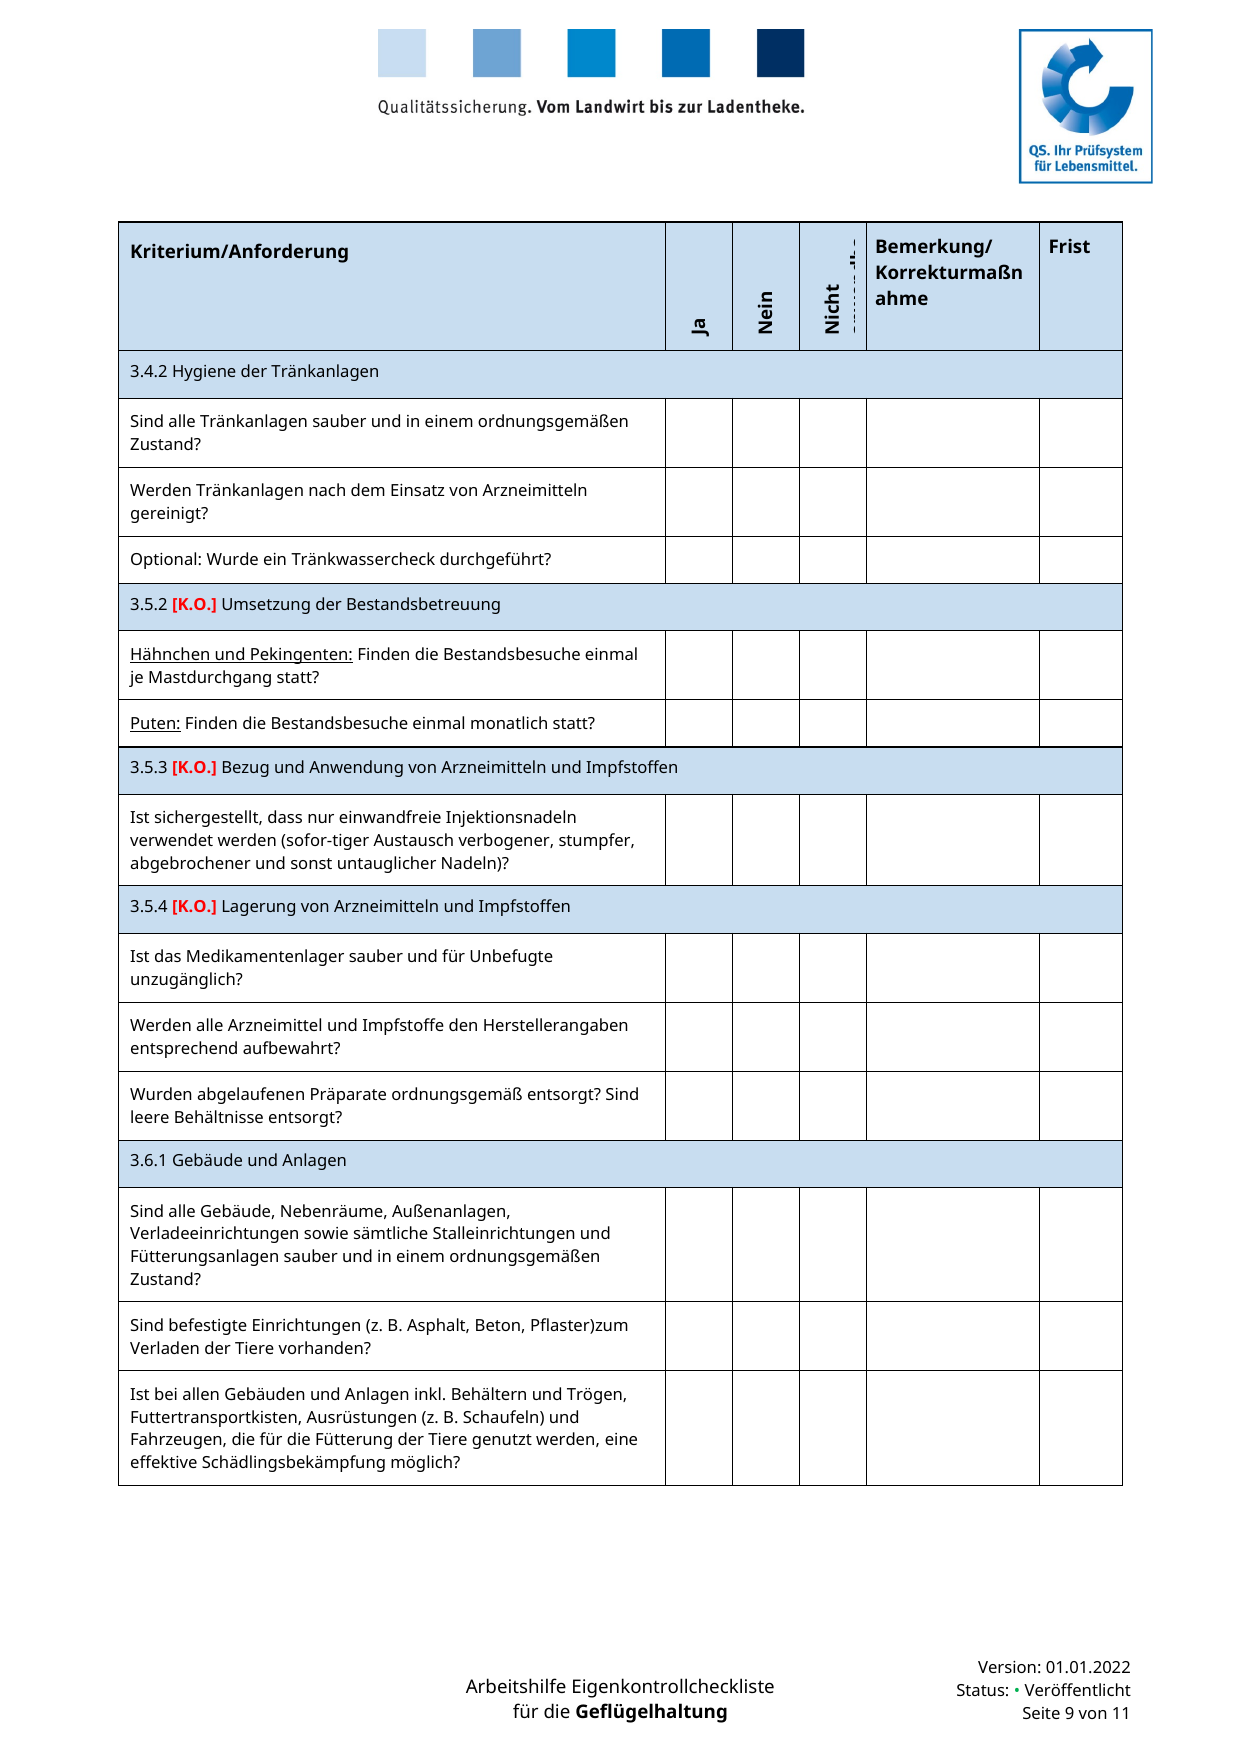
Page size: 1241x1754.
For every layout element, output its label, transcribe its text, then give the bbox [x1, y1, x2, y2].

table_cell [800, 700, 866, 746]
table_cell Optional: Wurde ein Tränkwassercheck durchgeführt? [119, 537, 665, 583]
table_cell [1040, 1302, 1122, 1370]
table_cell [800, 399, 866, 467]
table_cell Sind befestigte Einrichtungen (z. B. Asphalt, Beton, Pflaster)zum Verladen der Tiere vorhanden? [119, 1302, 665, 1370]
table_cell [1040, 399, 1122, 467]
table_cell [800, 537, 866, 583]
table_cell [800, 1188, 866, 1301]
table_cell [800, 1072, 866, 1139]
table_cell [666, 399, 732, 467]
table_cell [867, 1072, 1039, 1139]
table_cell [800, 934, 866, 1002]
table_cell [1040, 934, 1122, 1002]
table_cell [867, 468, 1039, 536]
table_cell [666, 1003, 732, 1071]
table_cell [733, 468, 799, 536]
table_cell Wurden abgelaufenen Präparate ordnungsgemäß entsorgt? Sind leere Behältnisse entsorgt? [119, 1072, 665, 1139]
table_cell [800, 1302, 866, 1370]
table_cell [666, 700, 732, 746]
table_cell [733, 700, 799, 746]
table_cell [1040, 537, 1122, 583]
table_cell [733, 399, 799, 467]
table_cell [1040, 1003, 1122, 1071]
table_cell [733, 934, 799, 1002]
table_cell Sind alle Tränkanlagen sauber und in einem ordnungsgemäßen Zustand? [119, 399, 665, 467]
table_cell [800, 795, 866, 885]
table_header Nicht anwendbar [800, 223, 866, 350]
picture [378, 29, 1153, 184]
table_cell [867, 1371, 1039, 1484]
table_cell [733, 1371, 799, 1484]
table_cell [867, 631, 1039, 699]
table_cell [800, 1371, 866, 1484]
table_cell [733, 1072, 799, 1139]
table_cell [733, 1003, 799, 1071]
table_cell [1040, 1188, 1122, 1301]
table_cell Werden alle Arzneimittel und Impfstoffe den Herstellerangaben entsprechend aufbewahrt? [119, 1003, 665, 1071]
table_cell 3.4.2 Hygiene der Tränkanlagen [119, 351, 1122, 398]
table_cell Ist sichergestellt, dass nur einwandfreie Injektionsnadeln verwendet werden (sofor-tiger Austausch verbogener, stumpfer, abgebrochener und sonst untauglicher Nadeln)? [119, 795, 665, 885]
table_cell [800, 1003, 866, 1071]
table_cell [1040, 700, 1122, 746]
table_cell [666, 934, 732, 1002]
table_cell [867, 1188, 1039, 1301]
table_cell [733, 1188, 799, 1301]
table_cell [1040, 631, 1122, 699]
table_header Ja [666, 223, 732, 350]
table_cell [733, 537, 799, 583]
table_cell Sind alle Gebäude, Nebenräume, Außenanlagen, Verladeeinrichtungen sowie sämtliche Stalleinrichtungen und Fütterungsanlagen sauber und in einem ordnungsgemäßen Zustand? [119, 1188, 665, 1301]
table_cell [1040, 1072, 1122, 1139]
table_cell [800, 468, 866, 536]
table_cell [666, 468, 732, 536]
table_cell [867, 700, 1039, 746]
table_cell Hähnchen und Pekingenten: Finden die Bestandsbesuche einmal je Mastdurchgang statt? [119, 631, 665, 699]
table_cell 3.6.1 Gebäude und Anlagen [119, 1141, 1122, 1187]
table_cell [867, 795, 1039, 885]
table_cell [666, 537, 732, 583]
table_cell [867, 537, 1039, 583]
table_header Nein [733, 223, 799, 350]
table_cell [666, 631, 732, 699]
table_cell [1040, 1371, 1122, 1484]
table_cell [867, 1003, 1039, 1071]
table_cell 3.5.3 [K.O.] Bezug und Anwendung von Arzneimitteln und Impfstoffen [119, 748, 1122, 794]
table_cell [733, 795, 799, 885]
table_cell [666, 1188, 732, 1301]
table_cell [1040, 795, 1122, 885]
table_cell Ist das Medikamentenlager sauber und für Unbefugte unzugänglich? [119, 934, 665, 1002]
table_header Bemerkung/ Korrekturmaßnahme [867, 223, 1039, 350]
table_cell [733, 631, 799, 699]
table_cell [800, 631, 866, 699]
table_cell [666, 795, 732, 885]
table_cell [867, 399, 1039, 467]
table_cell [666, 1371, 732, 1484]
table_cell 3.5.4 [K.O.] Lagerung von Arzneimitteln und Impfstoffen [119, 886, 1122, 933]
table_cell [1040, 468, 1122, 536]
table_cell [666, 1302, 732, 1370]
table_cell [867, 934, 1039, 1002]
table_cell [733, 1302, 799, 1370]
table_cell 3.5.2 [K.O.] Umsetzung der Bestandsbetreuung [119, 584, 1122, 630]
table_cell [666, 1072, 732, 1139]
table_cell [867, 1302, 1039, 1370]
table_header Kriterium/Anforderung [119, 223, 665, 350]
table_header Frist [1040, 223, 1122, 350]
table_cell Ist bei allen Gebäuden und Anlagen inkl. Behältern und Trögen, Futtertransportkisten, Ausrüstungen (z. B. Schaufeln) und Fahrzeugen, die für die Fütterung der Tiere genutzt werden, eine effektive Schädlingsbekämpfung möglich? [119, 1371, 665, 1484]
table_cell Werden Tränkanlagen nach dem Einsatz von Arzneimitteln gereinigt? [119, 468, 665, 536]
table_cell Puten: Finden die Bestandsbesuche einmal monatlich statt? [119, 700, 665, 746]
